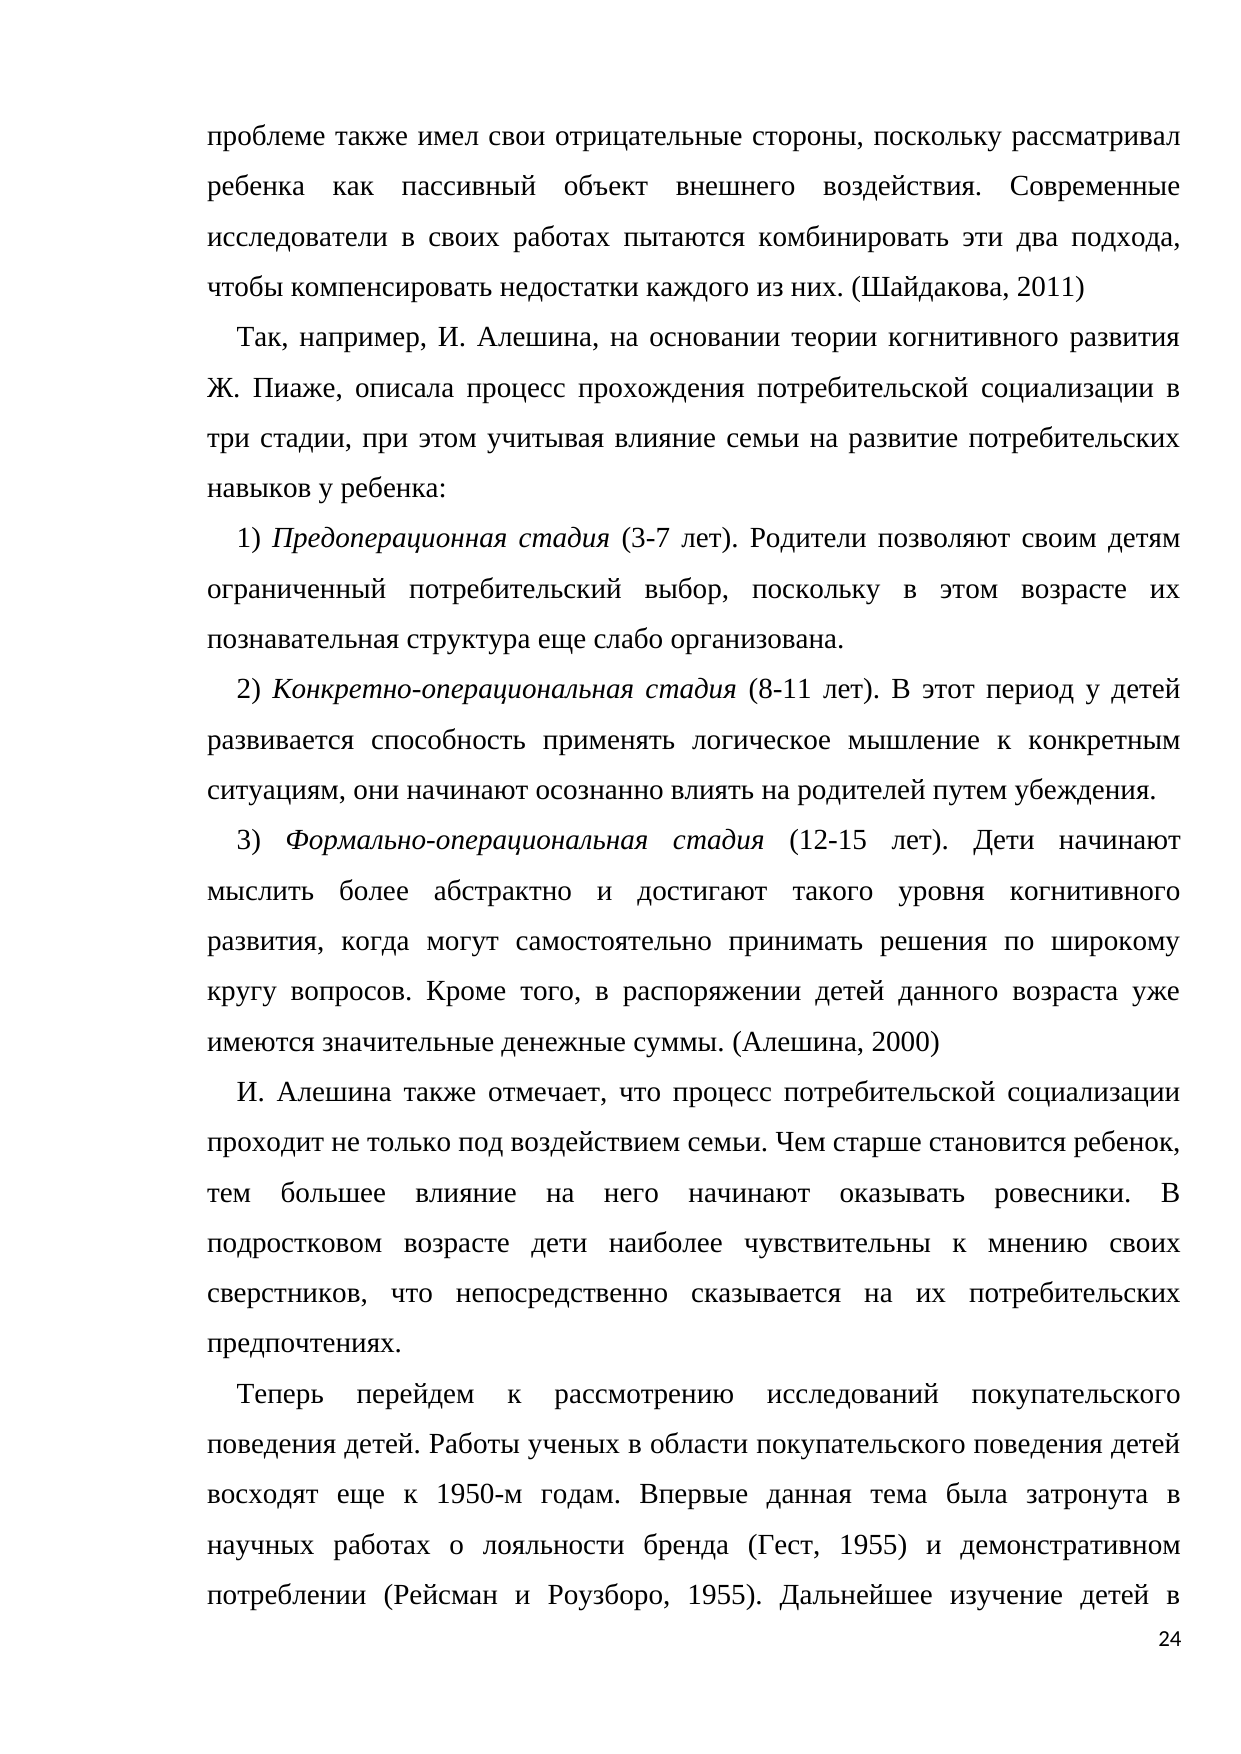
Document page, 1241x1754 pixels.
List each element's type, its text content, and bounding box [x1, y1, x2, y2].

text Так, например, И. Алешина, на основании теории когнитивного развития Ж. Пиаже, описала процесс прохождения потребительской социализации в три стадии, при этом учитывая влияние семьи на развитие потребительских навыков у ребенка: [207, 319, 1181, 504]
text 2) Конкретно-операциональная стадия (8-11 лет). В этот период у детей развивается способность применять логическое мышление к конкретным ситуациям, они начинают осознанно влиять на родителей путем убеждения. [207, 672, 1181, 806]
text 1) Предоперационная стадия (3-7 лет). Родители позволяют своим детям ограниченный потребительский выбор, поскольку в этом возрасте их познавательная структура еще слабо организована. [207, 521, 1181, 655]
text И. Алешина также отмечает, что процесс потребительской социализации проходит не только под воздействием семьи. Чем старше становится ребенок, тем большее влияние на него начинают оказывать ровесники. В подростковом возрасте дети наиболее чувствительны к мнению своих сверстников, что непосредственно сказывается на их потребительских предпочтениях. [207, 1074, 1181, 1359]
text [207, 118, 1181, 303]
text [207, 1376, 1181, 1611]
text 3) Формально-операциональная стадия (12-15 лет). Дети начинают мыслить более абстрактно и достигают такого уровня когнитивного развития, когда могут самостоятельно принимать решения по широкому кругу вопросов. Кроме того, в распоряжении детей данного возраста уже имеются значительные денежные суммы. (Алешина, 2000) [207, 822, 1181, 1057]
